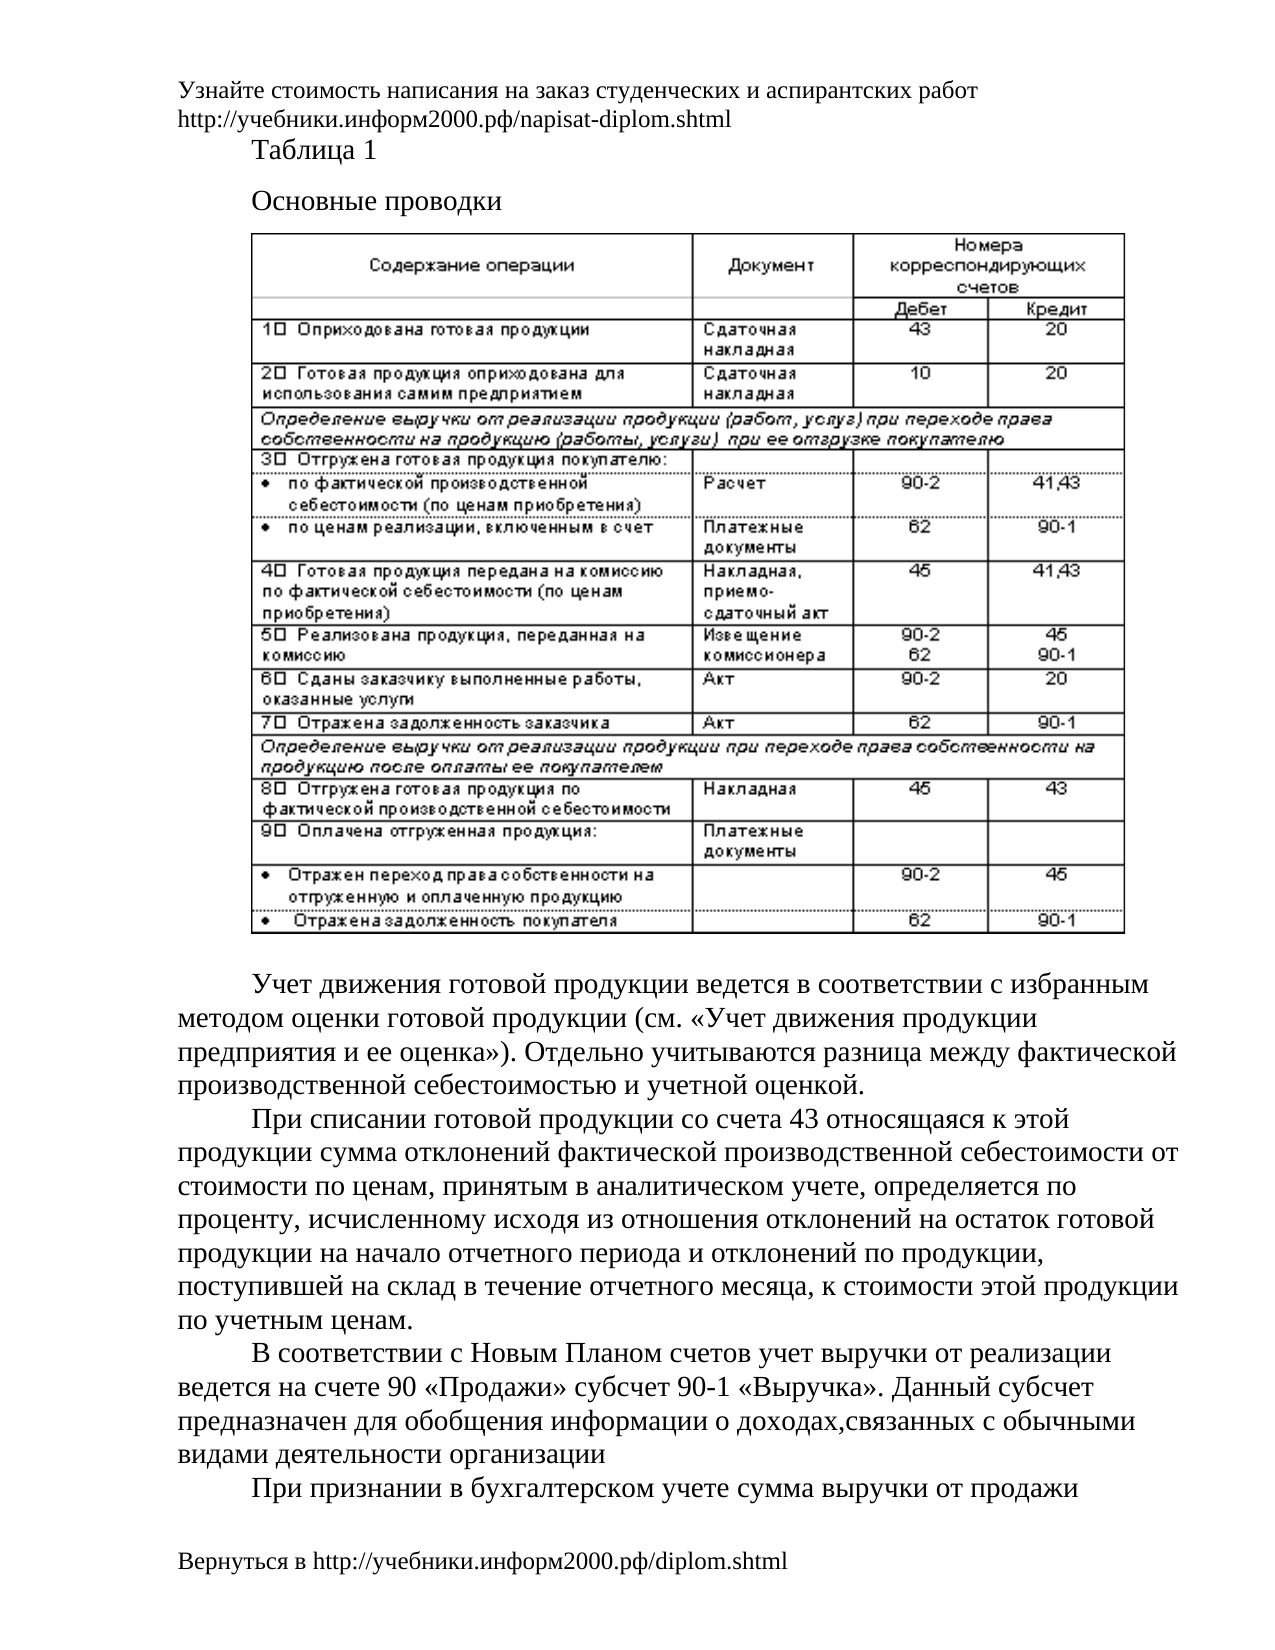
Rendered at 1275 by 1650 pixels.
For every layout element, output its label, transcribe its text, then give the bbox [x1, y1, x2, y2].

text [177, 1470, 1186, 1503]
text Таблица 1 [177, 132, 1186, 166]
text В соответствии с Новым Планом счетов учет выручки от реализации ведется на счете 90 «Продажи» субсчет 90-1 «Выручка». Данный субсчет предназначен для обобщения информации о доходах,связанных с обычными видами деятельности организации [177, 1336, 1186, 1470]
text Основные проводки [177, 183, 1186, 216]
text При списании готовой продукции со счета 43 относящаяся к этой продукции сумма отклонений фактической производственной себестоимости от стоимости по ценам, принятым в аналитическом учете, определяется по проценту, исчисленному исходя из отношения отклонений на остаток готовой продукции на начало отчетного периода и отклонений по продукции, поступившей на склад в течение отчетного месяца, к стоимости этой продукции по учетным ценам. [177, 1101, 1186, 1336]
text Учет движения готовой продукции ведется в соответствии с избранным методом оценки готовой продукции (см. «Учет движения продукции предприятия и ее оценка»). Отдельно учитываются разница между фактической производственной себестоимостью и учетной оценкой. [177, 967, 1186, 1101]
